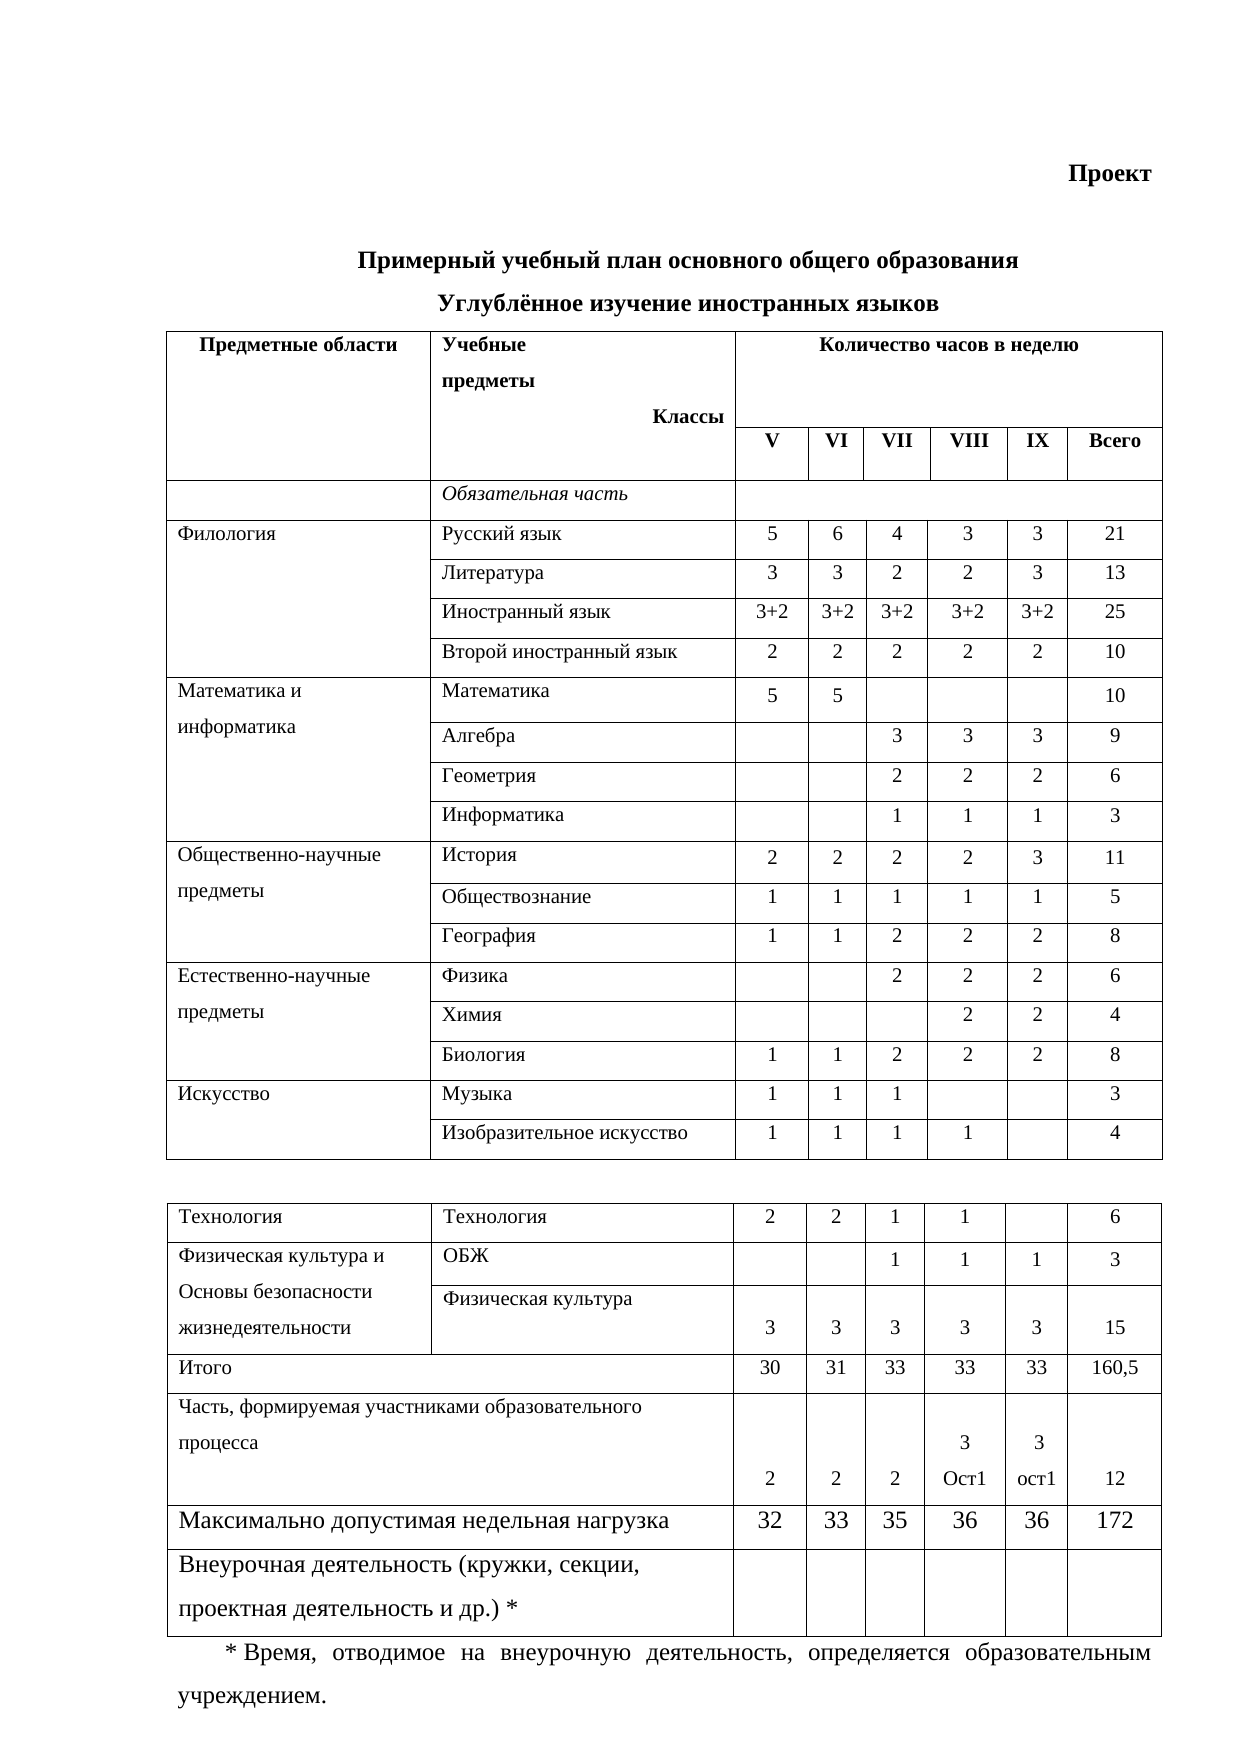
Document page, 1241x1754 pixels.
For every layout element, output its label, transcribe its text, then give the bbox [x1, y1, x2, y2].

table_cell 3 [1068, 1081, 1162, 1119]
table_cell 32 [734, 1506, 806, 1548]
table_cell 2 [867, 924, 927, 962]
table_cell 2 [867, 1042, 927, 1080]
table_cell [809, 723, 866, 762]
table_cell [867, 678, 927, 722]
table_cell 1 [809, 924, 866, 962]
table_cell 3 [866, 1286, 924, 1354]
table_cell [1008, 1120, 1067, 1159]
table_cell 1 [867, 802, 927, 841]
table_cell 2 [736, 842, 808, 883]
table_cell 1 [809, 1081, 866, 1119]
table_cell Второй иностранный язык [431, 639, 735, 677]
table_cell 4 [867, 521, 927, 559]
table_cell 172 [1068, 1506, 1161, 1548]
table_cell Максимально допустимая недельная нагрузка [168, 1506, 733, 1548]
text Углублённое изучение иностранных языков [177, 288, 1152, 317]
table_cell 10 [1068, 639, 1162, 677]
table_cell 2 [867, 842, 927, 883]
table_cell 3 [1008, 723, 1067, 762]
table_header 6 [1068, 1204, 1161, 1242]
table_cell 3 [807, 1286, 865, 1354]
table_cell 4 [1068, 1002, 1162, 1041]
table_cell 2 [1008, 763, 1067, 801]
table_cell 2 [928, 560, 1007, 598]
table_cell Геометрия [431, 763, 735, 801]
table_cell Иностранный язык [431, 599, 735, 638]
table_cell [928, 1081, 1007, 1119]
table_cell 3 [1008, 842, 1067, 883]
table_cell Русский язык [431, 521, 735, 559]
table_cell Общественно-научные предметы [167, 842, 430, 962]
table_cell Искусство [167, 1081, 430, 1159]
table_cell 10 [1068, 678, 1162, 722]
table_cell 2 [928, 1042, 1007, 1080]
table_cell [736, 481, 1162, 519]
table_cell [736, 763, 808, 801]
table_cell 33 [866, 1355, 924, 1393]
table_cell 6 [1068, 763, 1162, 801]
table_cell 2 [807, 1394, 865, 1504]
table_cell 1 [1008, 802, 1067, 841]
table_cell 5 [736, 678, 808, 722]
table_cell 1 [809, 1120, 866, 1159]
table_cell 3 [734, 1286, 806, 1354]
table_cell 1 [736, 1042, 808, 1080]
table_cell Информатика [431, 802, 735, 841]
table_cell 3+2 [928, 599, 1007, 638]
table_cell 2 [928, 924, 1007, 962]
table_cell 5 [1068, 884, 1162, 922]
table_cell 2 [809, 842, 866, 883]
table_cell [1008, 1081, 1067, 1119]
table_cell [167, 481, 430, 519]
table_cell 2 [734, 1394, 806, 1504]
table_cell [736, 723, 808, 762]
table_cell 3 [1006, 1286, 1067, 1354]
table_cell [807, 1243, 865, 1285]
table_cell 3 ост1 [1006, 1394, 1067, 1504]
table_cell 160,5 [1068, 1355, 1161, 1393]
table_cell Химия [431, 1002, 735, 1041]
table_cell 3 [1068, 1243, 1161, 1285]
table_cell Физическая культура и Основы безопасности жизнедеятельности [168, 1243, 431, 1354]
table_cell 2 [867, 560, 927, 598]
table_cell 3 Ост1 [925, 1394, 1005, 1504]
table_cell 21 [1068, 521, 1162, 559]
table_cell [1006, 1550, 1067, 1636]
table_cell 3 [925, 1286, 1005, 1354]
table_cell VII [864, 428, 930, 480]
table_cell Филология [167, 521, 430, 677]
table_cell [1008, 678, 1067, 722]
table_cell 25 [1068, 599, 1162, 638]
table_cell 3+2 [809, 599, 866, 638]
table_cell 2 [928, 842, 1007, 883]
table_header 2 [734, 1204, 806, 1242]
table_cell [925, 1550, 1005, 1636]
table_cell 2 [866, 1394, 924, 1504]
table_cell 36 [925, 1506, 1005, 1548]
table_header Технология [432, 1204, 733, 1242]
table_cell 3+2 [736, 599, 808, 638]
table_cell 2 [928, 763, 1007, 801]
table_cell 1 [867, 1081, 927, 1119]
table_cell 1 [867, 884, 927, 922]
text Проект [177, 158, 1152, 187]
table_cell 2 [928, 963, 1007, 1001]
table_cell 2 [1008, 1002, 1067, 1041]
table_cell 6 [1068, 963, 1162, 1001]
table_cell 1 [866, 1243, 924, 1285]
table_cell 1 [928, 1120, 1007, 1159]
table_cell Часть, формируемая участниками образовательного процесса [168, 1394, 733, 1504]
table_cell 4 [1068, 1120, 1162, 1159]
table_cell 1 [928, 802, 1007, 841]
table_cell Итого [168, 1355, 733, 1393]
table_cell ОБЖ [432, 1243, 733, 1285]
table_cell 3+2 [1008, 599, 1067, 638]
table_cell 2 [867, 763, 927, 801]
table_cell Биология [431, 1042, 735, 1080]
table_cell [734, 1243, 806, 1285]
table_cell Всего [1068, 428, 1162, 480]
table_cell VI [809, 428, 863, 480]
table_cell V [736, 428, 808, 480]
table_cell IX [1008, 428, 1067, 480]
table_cell 8 [1068, 924, 1162, 962]
table_cell 1 [809, 884, 866, 922]
table_cell 5 [736, 521, 808, 559]
table_cell [734, 1550, 806, 1636]
table_cell 3 [928, 521, 1007, 559]
table_cell [1068, 1550, 1161, 1636]
table_cell 35 [866, 1506, 924, 1548]
table_cell [866, 1550, 924, 1636]
table_header Технология [168, 1204, 431, 1242]
table_cell 36 [1006, 1506, 1067, 1548]
table_cell 3 [809, 560, 866, 598]
table_cell 13 [1068, 560, 1162, 598]
table_cell [867, 1002, 927, 1041]
table_header 2 [807, 1204, 865, 1242]
table_cell 1 [809, 1042, 866, 1080]
table_cell 31 [807, 1355, 865, 1393]
table_cell [809, 763, 866, 801]
table_cell 12 [1068, 1394, 1161, 1504]
table_cell 2 [1008, 639, 1067, 677]
table_cell [736, 1002, 808, 1041]
table_cell Изобразительное искусство [431, 1120, 735, 1159]
table_cell [736, 963, 808, 1001]
table_header Предметные области [167, 332, 430, 480]
table_cell [809, 1002, 866, 1041]
table_cell 2 [1008, 963, 1067, 1001]
table_cell Физическая культура [432, 1286, 733, 1354]
table_header 1 [866, 1204, 924, 1242]
table_cell [809, 802, 866, 841]
text Примерный учебный план основного общего образования [177, 245, 1152, 273]
table_cell 2 [809, 639, 866, 677]
table_cell Алгебра [431, 723, 735, 762]
table_header [1006, 1204, 1067, 1242]
table_cell Музыка [431, 1081, 735, 1119]
table_cell Математика и информатика [167, 678, 430, 841]
table_cell 5 [809, 678, 866, 722]
table_cell География [431, 924, 735, 962]
table_cell 6 [809, 521, 866, 559]
table_cell 1 [928, 884, 1007, 922]
table_cell 2 [928, 1002, 1007, 1041]
table_cell Литература [431, 560, 735, 598]
table_cell 1 [736, 1120, 808, 1159]
table_cell 1 [1006, 1243, 1067, 1285]
table_cell 2 [928, 639, 1007, 677]
table_cell 1 [736, 1081, 808, 1119]
table_header Учебные предметы Классы [431, 332, 735, 480]
table_cell 9 [1068, 723, 1162, 762]
table_cell 33 [925, 1355, 1005, 1393]
table_cell 1 [736, 924, 808, 962]
table_cell История [431, 842, 735, 883]
table_cell 2 [867, 963, 927, 1001]
table_header 1 [925, 1204, 1005, 1242]
table_cell 3+2 [867, 599, 927, 638]
table_cell 2 [736, 639, 808, 677]
table_cell 3 [928, 723, 1007, 762]
table_cell [809, 963, 866, 1001]
table_cell 1 [736, 884, 808, 922]
table_cell Обществознание [431, 884, 735, 922]
table_cell 1 [1008, 884, 1067, 922]
table_cell 30 [734, 1355, 806, 1393]
table_cell [928, 678, 1007, 722]
table_cell 1 [925, 1243, 1005, 1285]
table_cell 3 [1008, 560, 1067, 598]
table_header Количество часов в неделю [736, 332, 1162, 427]
table_cell Обязательная часть [431, 481, 735, 519]
table_cell Математика [431, 678, 735, 722]
table_cell 2 [1008, 924, 1067, 962]
table_cell 2 [867, 639, 927, 677]
table_cell 3 [736, 560, 808, 598]
text * Время, отводимое на внеурочную деятельность, определяется образовательным учреждением. [177, 1637, 1152, 1709]
table_cell Физика [431, 963, 735, 1001]
table_cell 11 [1068, 842, 1162, 883]
table_cell Естественно-научные предметы [167, 963, 430, 1080]
table_cell 3 [1068, 802, 1162, 841]
table_cell 33 [1006, 1355, 1067, 1393]
table_cell [807, 1550, 865, 1636]
table_cell 1 [867, 1120, 927, 1159]
table_cell 8 [1068, 1042, 1162, 1080]
table_cell Внеурочная деятельность (кружки, секции, проектная деятельность и др.) * [168, 1550, 733, 1636]
table_cell 2 [1008, 1042, 1067, 1080]
table_cell [736, 802, 808, 841]
table_cell 33 [807, 1506, 865, 1548]
table_cell 3 [1008, 521, 1067, 559]
table_cell 15 [1068, 1286, 1161, 1354]
table_cell VIII [931, 428, 1007, 480]
table_cell 3 [867, 723, 927, 762]
